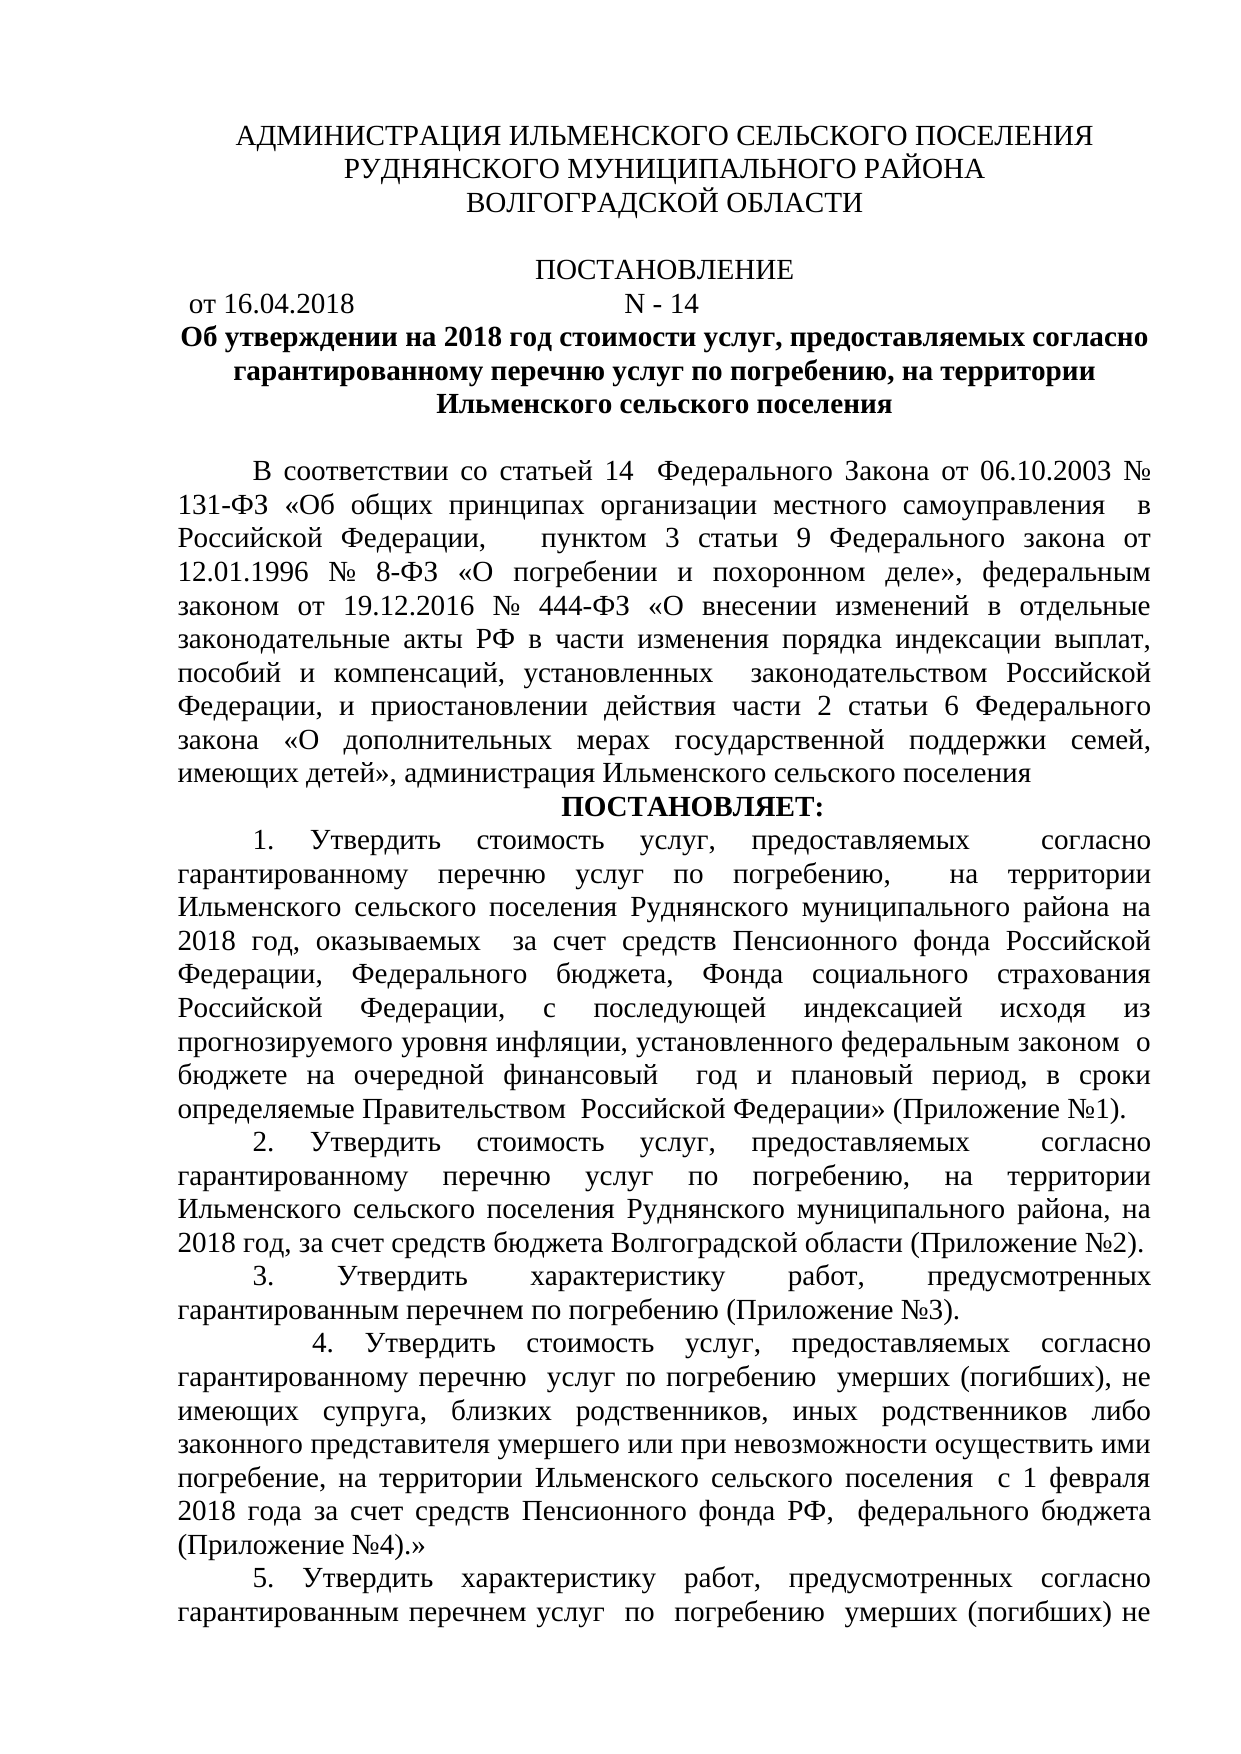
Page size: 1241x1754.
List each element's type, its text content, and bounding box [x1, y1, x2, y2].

text 1. Утвердить стоимость услуг, предоставляемых согласно гарантированному перечню услуг по погребению, на территории Ильменского сельского поселения Руднянского муниципального района на 2018 год, оказываемых за счет средств Пенсионного фонда Российской Федерации, Федерального бюджета, Фонда социального страхования Российской Федерации, с последующей индексацией исходя из прогнозируемого уровня инфляции, установленного федеральным законом о бюджете на очередной финансовый год и плановый период, в сроки определяемые Правительством Российской Федерации» (Приложение №1). [177, 822, 1152, 1124]
table_header АДМИНИСТРАЦИЯ ИЛЬМЕНСКОГО СЕЛЬСКОГО ПОСЕЛЕНИЯ РУДНЯНСКОГО МУНИЦИПАЛЬНОГО РАЙОНА ВОЛГОГРАДСКОЙ ОБЛАСТИ ПОСТАНОВЛЕНИЕ [177, 118, 1152, 286]
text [177, 1560, 1152, 1627]
text В соответствии со статьей 14 Федерального Закона от 06.10.2003 № 131-ФЗ «Об общих принципах организации местного самоуправления в Российской Федерации, пунктом 3 статьи 9 Федерального закона от 12.01.1996 № 8-ФЗ «О погребении и похоронном деле», федеральным законом от 19.12.2016 № 444-ФЗ «О внесении изменений в отдельные законодательные акты РФ в части изменения порядка индексации выплат, пособий и компенсаций, установленных законодательством Российской Федерации, и приостановлении действия части 2 статьи 6 Федерального закона «О дополнительных мерах государственной поддержки семей, имеющих детей», администрация Ильменского сельского поселения [177, 453, 1152, 789]
text 2. Утвердить стоимость услуг, предоставляемых согласно гарантированному перечню услуг по погребению, на территории Ильменского сельского поселения Руднянского муниципального района, на 2018 год, за счет средств бюджета Волгоградской области (Приложение №2). [177, 1124, 1152, 1258]
text Об утверждении на 2018 год стоимости услуг, предоставляемых согласно гарантированному перечню услуг по погребению, на территории Ильменского сельского поселения [177, 319, 1152, 420]
text 3. Утвердить характеристику работ, предусмотренных гарантированным перечнем по погребению (Приложение №3). [177, 1258, 1152, 1326]
text ПОСТАНОВЛЯЕТ: [177, 789, 1152, 822]
table_cell от 16.04.2018 N - 14 [177, 286, 1152, 319]
text 4. Утвердить стоимость услуг, предоставляемых согласно гарантированному перечню услуг по погребению умерших (погибших), не имеющих супруга, близких родственников, иных родственников либо законного представителя умершего или при невозможности осуществить ими погребение, на территории Ильменского сельского поселения с 1 февраля 2018 года за счет средств Пенсионного фонда РФ, федерального бюджета (Приложение №4).» [177, 1326, 1152, 1560]
